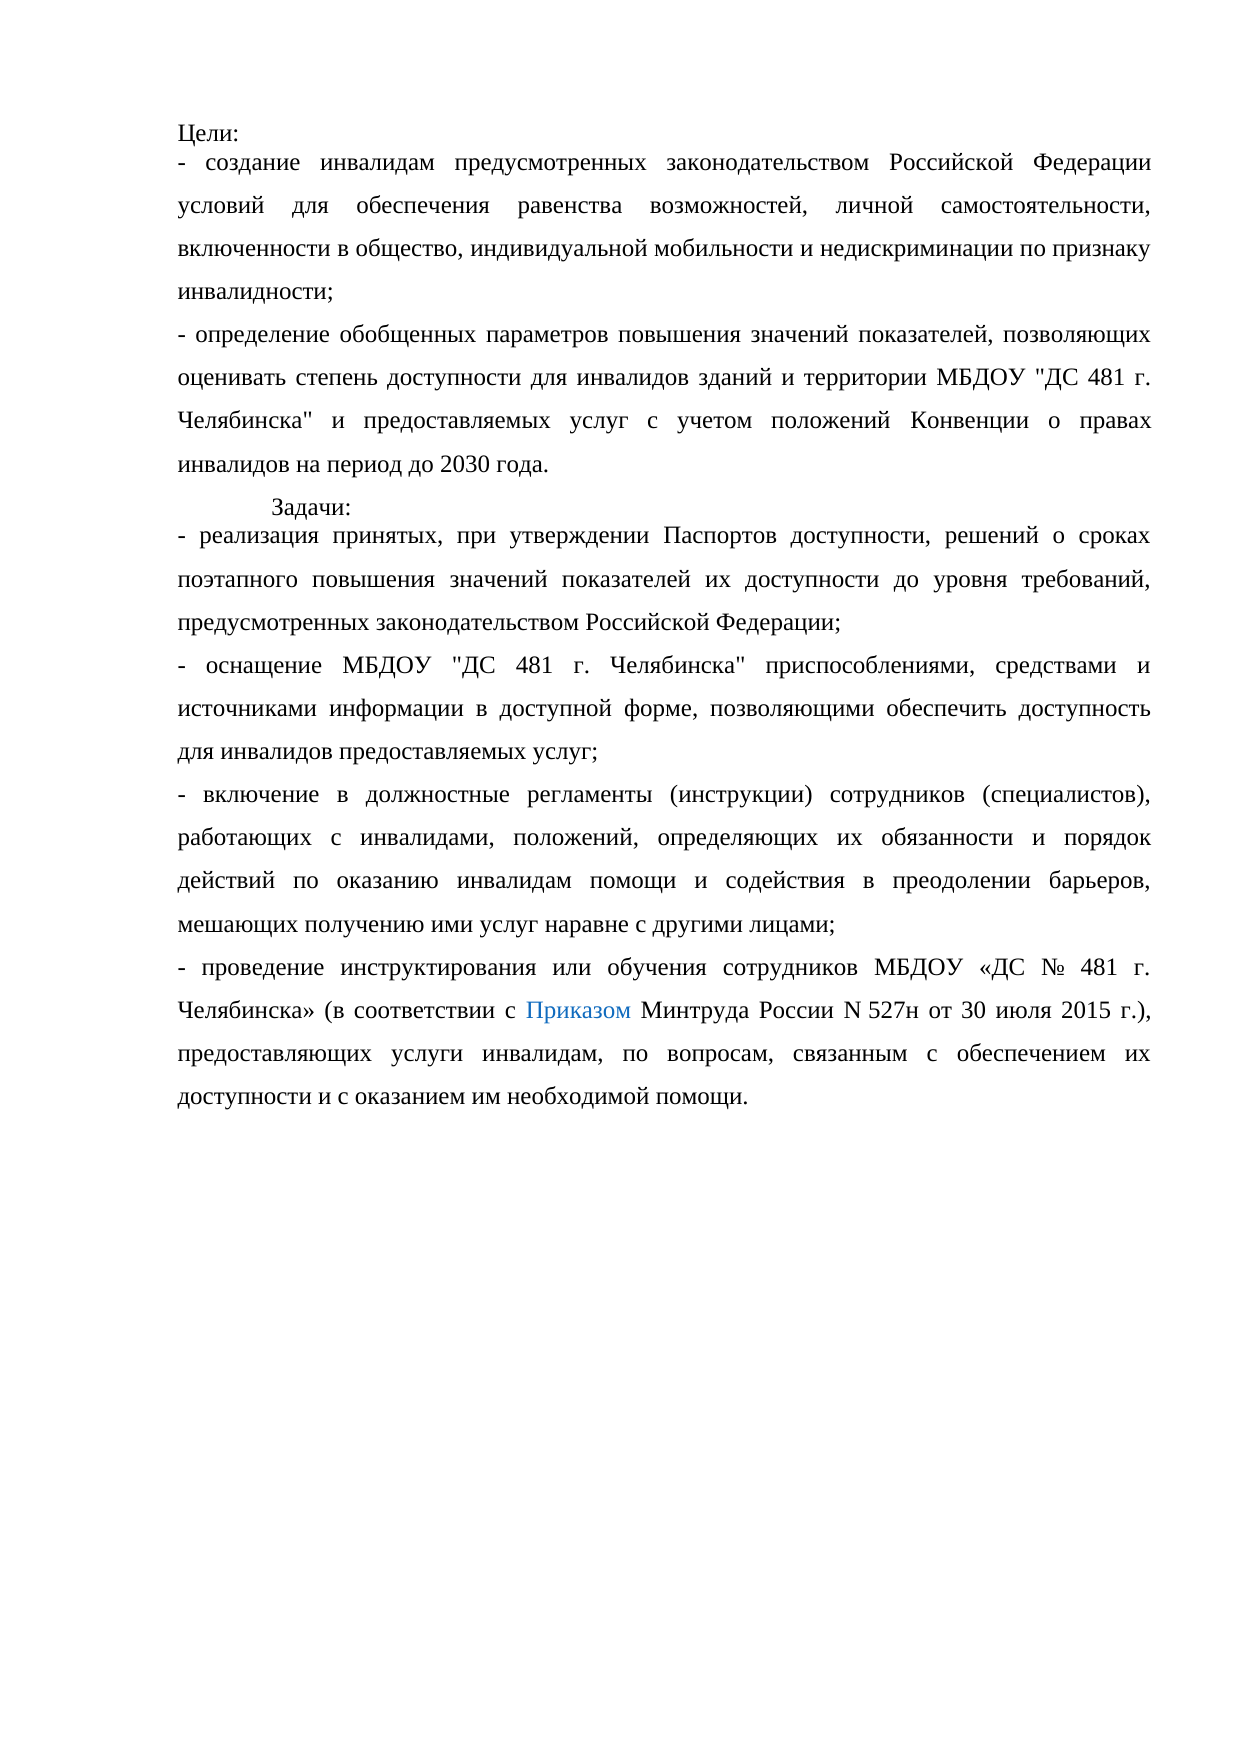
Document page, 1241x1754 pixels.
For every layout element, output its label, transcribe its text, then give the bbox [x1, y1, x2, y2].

text Задачи: [177, 492, 1152, 521]
text - включение в должностные регламенты (инструкции) сотрудников (специалистов), работающих с инвалидами, положений, определяющих их обязанности и порядок действий по оказанию инвалидам помощи и содействия в преодолении барьеров, мешающих получению ими услуг наравне с другими лицами; [177, 779, 1152, 937]
text - оснащение МБДОУ "ДС 481 г. Челябинска" приспособлениями, средствами и источниками информации в доступной форме, позволяющими обеспечить доступность для инвалидов предоставляемых услуг; [177, 650, 1152, 765]
text - определение обобщенных параметров повышения значений показателей, позволяющих оценивать степень доступности для инвалидов зданий и территории МБДОУ "ДС 481 г. Челябинска" и предоставляемых услуг с учетом положений Конвенции о правах инвалидов на период до 2030 года. [177, 319, 1152, 477]
text Цели: [177, 118, 1152, 147]
text - проведение инструктирования или обучения сотрудников МБДОУ «ДС № 481 г. Челябинска» (в соответствии с Приказом Минтруда России N 527н от 30 июля 2015 г.), предоставляющих услуги инвалидам, по вопросам, связанным с обеспечением их доступности и с оказанием им необходимой помощи. [177, 952, 1152, 1110]
text - создание инвалидам предусмотренных законодательством Российской Федерации условий для обеспечения равенства возможностей, личной самостоятельности, включенности в общество, индивидуальной мобильности и недискриминации по признаку инвалидности; [177, 147, 1152, 305]
text - реализация принятых, при утверждении Паспортов доступности, решений о сроках поэтапного повышения значений показателей их доступности до уровня требований, предусмотренных законодательством Российской Федерации; [177, 521, 1152, 636]
